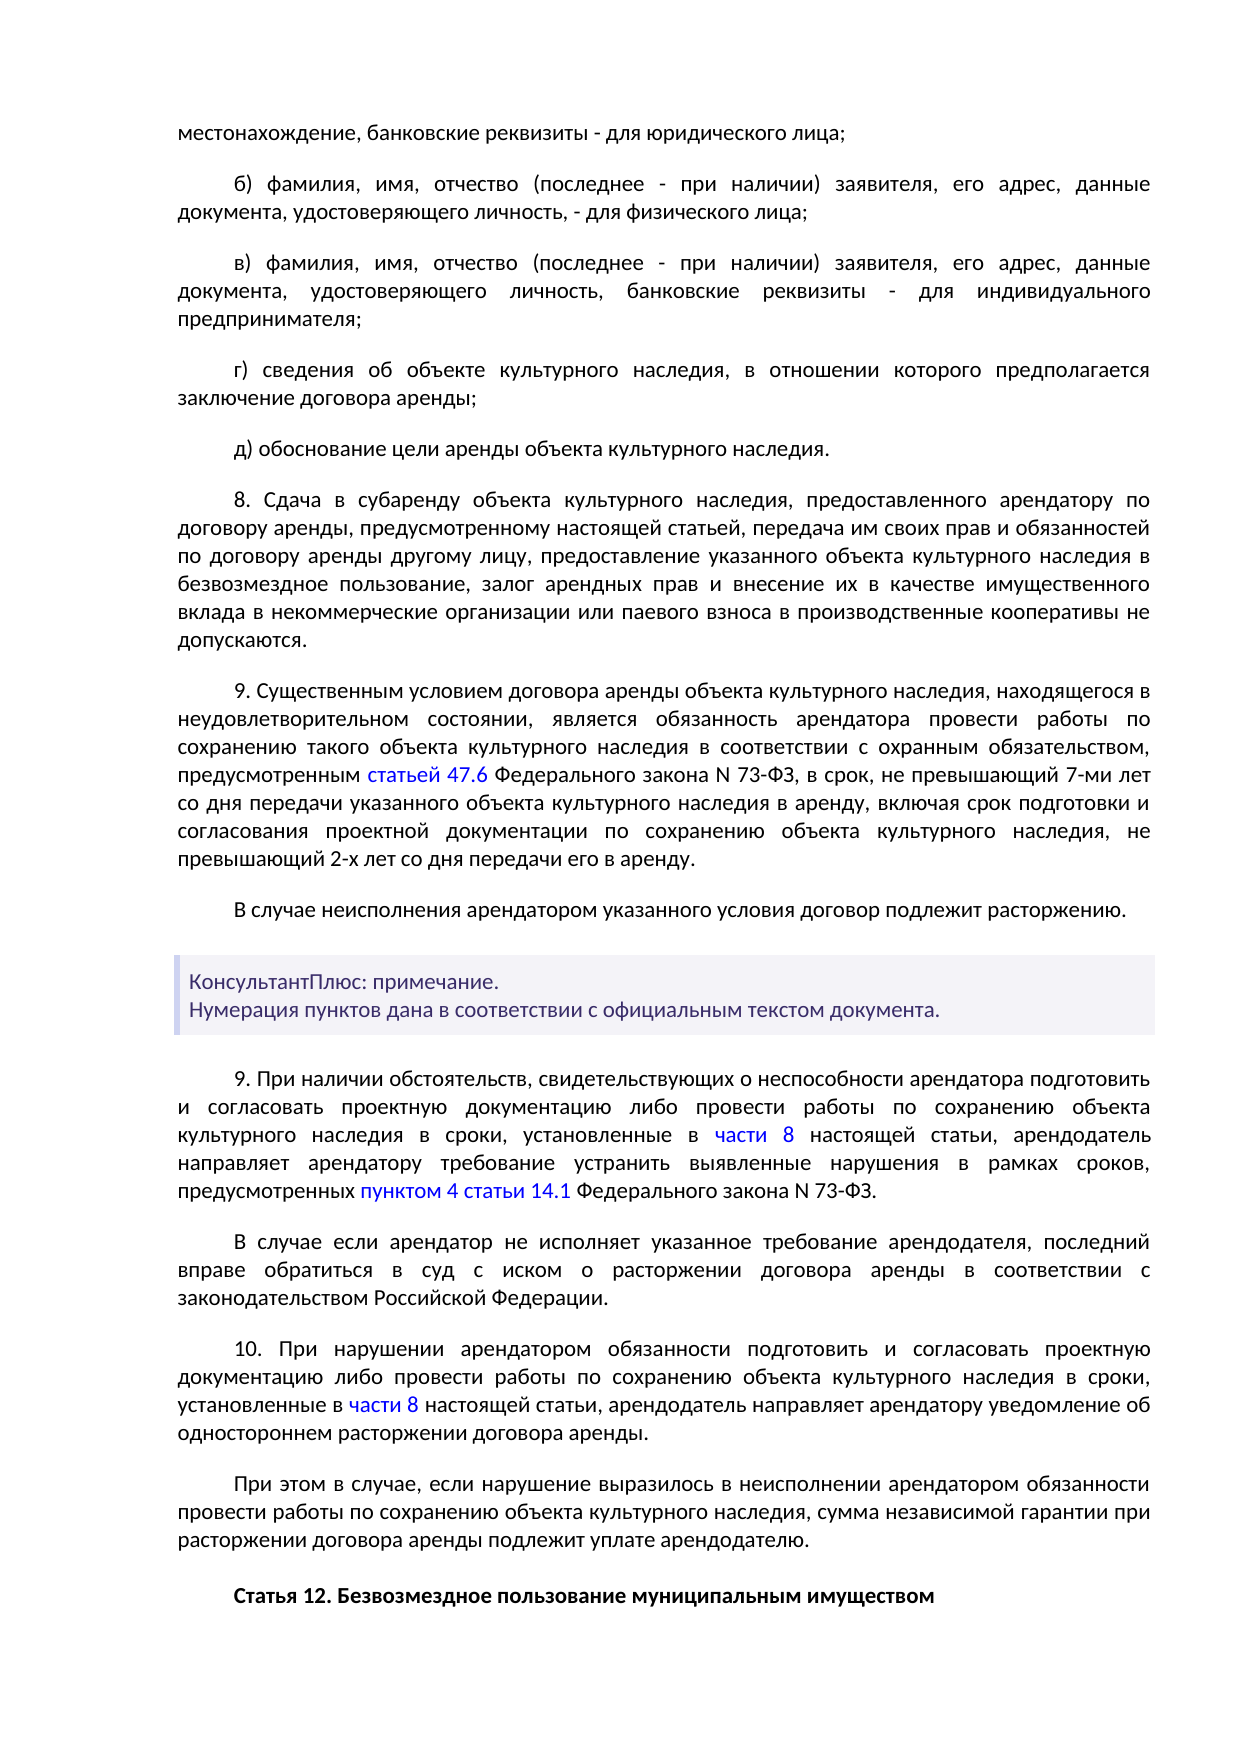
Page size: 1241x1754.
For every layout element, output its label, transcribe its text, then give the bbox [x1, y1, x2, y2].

text При этом в случае, если нарушение выразилось в неисполнении арендатором обязанности провести работы по сохранению объекта культурного наследия, сумма независимой гарантии при расторжении договора аренды подлежит уплате арендодателю. [177, 1469, 1152, 1553]
text д) обоснование цели аренды объекта культурного наследия. [177, 434, 1152, 462]
table_header КонсультантПлюс: примечание. Нумерация пунктов дана в соответствии с официальным текстом документа. [180, 955, 1149, 1035]
text 10. При нарушении арендатором обязанности подготовить и согласовать проектную документацию либо провести работы по сохранению объекта культурного наследия в сроки, установленные в части 8 настоящей статьи, арендодатель направляет арендатору уведомление об одностороннем расторжении договора аренды. [177, 1334, 1152, 1446]
text В случае неисполнения арендатором указанного условия договор подлежит расторжению. [177, 895, 1152, 923]
title Статья 12. Безвозмездное пользование муниципальным имуществом [177, 1581, 1152, 1609]
text 9. При наличии обстоятельств, свидетельствующих о неспособности арендатора подготовить и согласовать проектную документацию либо провести работы по сохранению объекта культурного наследия в сроки, установленные в части 8 настоящей статьи, арендодатель направляет арендатору требование устранить выявленные нарушения в рамках сроков, предусмотренных пунктом 4 статьи 14.1 Федерального закона N 73-ФЗ. [177, 1064, 1152, 1204]
text г) сведения об объекте культурного наследия, в отношении которого предполагается заключение договора аренды; [177, 355, 1152, 411]
text В случае если арендатор не исполняет указанное требование арендодателя, последний вправе обратиться в суд с иском о расторжении договора аренды в соответствии с законодательством Российской Федерации. [177, 1227, 1152, 1311]
text в) фамилия, имя, отчество (последнее - при наличии) заявителя, его адрес, данные документа, удостоверяющего личность, банковские реквизиты - для индивидуального предпринимателя; [177, 248, 1152, 332]
text 9. Существенным условием договора аренды объекта культурного наследия, находящегося в неудовлетворительном состоянии, является обязанность арендатора провести работы по сохранению такого объекта культурного наследия в соответствии с охранным обязательством, предусмотренным статьей 47.6 Федерального закона N 73-ФЗ, в срок, не превышающий 7-ми лет со дня передачи указанного объекта культурного наследия в аренду, включая срок подготовки и согласования проектной документации по сохранению объекта культурного наследия, не превышающий 2-х лет со дня передачи его в аренду. [177, 676, 1152, 872]
text б) фамилия, имя, отчество (последнее - при наличии) заявителя, его адрес, данные документа, удостоверяющего личность, - для физического лица; [177, 169, 1152, 225]
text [177, 118, 1152, 146]
text 8. Сдача в субаренду объекта культурного наследия, предоставленного арендатору по договору аренды, предусмотренному настоящей статьей, передача им своих прав и обязанностей по договору аренды другому лицу, предоставление указанного объекта культурного наследия в безвозмездное пользование, залог арендных прав и внесение их в качестве имущественного вклада в некоммерческие организации или паевого взноса в производственные кооперативы не допускаются. [177, 485, 1152, 653]
